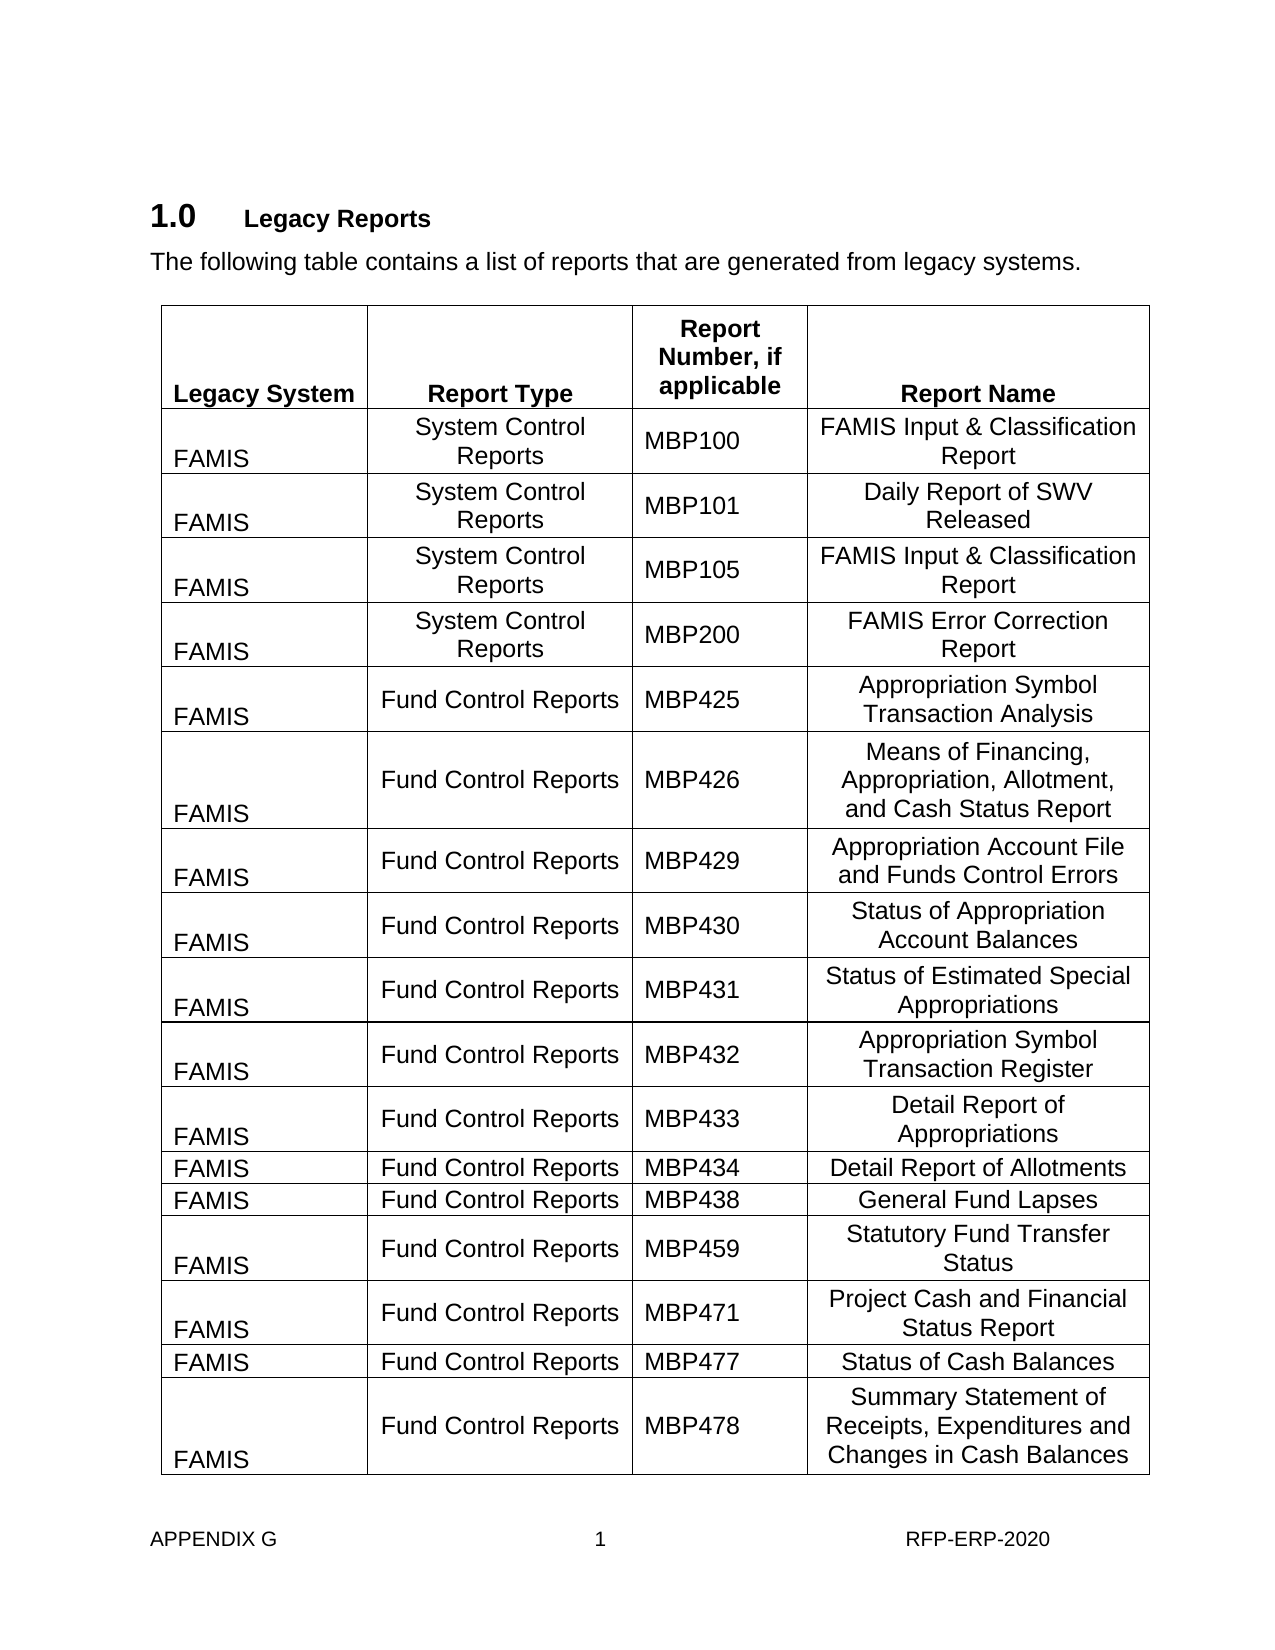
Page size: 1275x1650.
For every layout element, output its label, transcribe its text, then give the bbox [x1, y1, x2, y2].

table_cell Daily Report of SWV Released [808, 474, 1149, 537]
table_cell FAMIS [162, 1184, 367, 1215]
table_cell Detail Report of Allotments [808, 1152, 1149, 1183]
table_cell MBP101 [633, 474, 807, 537]
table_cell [368, 1378, 632, 1473]
table_cell MBP100 [633, 409, 807, 472]
table_cell MBP471 [633, 1281, 807, 1344]
table_cell System Control Reports [368, 538, 632, 602]
table_cell FAMIS [162, 893, 367, 957]
table_cell Fund Control Reports [368, 1184, 632, 1215]
table_cell Fund Control Reports [368, 958, 632, 1021]
table_cell Summary Statement of Receipts, Expenditures and Changes in Cash Balances [808, 1378, 1149, 1473]
table_cell FAMIS Error Correction Report [808, 603, 1149, 666]
table_header Report Type [368, 306, 632, 408]
table_cell Fund Control Reports [368, 1087, 632, 1151]
table_cell FAMIS [162, 603, 367, 666]
table_cell Detail Report of Appropriations [808, 1087, 1149, 1151]
table_cell MBP430 [633, 893, 807, 957]
table_cell FAMIS Input & Classification Report [808, 409, 1149, 472]
text The following table contains a list of reports that are generated from legacy systems. [150, 247, 1152, 276]
table_cell FAMIS [162, 1216, 367, 1280]
table_cell Fund Control Reports [368, 893, 632, 957]
table_cell MBP438 [633, 1184, 807, 1215]
table_cell Status of Estimated Special Appropriations [808, 958, 1149, 1021]
table_cell Appropriation Symbol Transaction Analysis [808, 667, 1149, 731]
table_cell MBP478 [633, 1378, 807, 1473]
table_cell Appropriation Symbol Transaction Register [808, 1023, 1149, 1086]
table_cell FAMIS [162, 538, 367, 602]
table_cell Means of Financing, Appropriation, Allotment, and Cash Status Report [808, 732, 1149, 828]
table_header Report Number, if applicable [633, 306, 807, 408]
table_cell FAMIS [162, 1087, 367, 1151]
table_header Legacy System [162, 306, 367, 408]
table_cell Fund Control Reports [368, 732, 632, 828]
table_cell FAMIS [162, 829, 367, 892]
table_cell Status of Cash Balances [808, 1345, 1149, 1377]
table_cell MBP426 [633, 732, 807, 828]
table_cell Fund Control Reports [368, 1023, 632, 1086]
table_cell MBP200 [633, 603, 807, 666]
table_cell Statutory Fund Transfer Status [808, 1216, 1149, 1280]
table_cell Fund Control Reports [368, 1281, 632, 1344]
table_cell MBP433 [633, 1087, 807, 1151]
table_cell MBP431 [633, 958, 807, 1021]
table_cell MBP477 [633, 1345, 807, 1377]
table_cell MBP434 [633, 1152, 807, 1183]
table_cell FAMIS [162, 1378, 367, 1473]
table_cell MBP459 [633, 1216, 807, 1280]
table_cell FAMIS [162, 1152, 367, 1183]
table_cell System Control Reports [368, 409, 632, 472]
table_cell System Control Reports [368, 474, 632, 537]
table_cell Project Cash and Financial Status Report [808, 1281, 1149, 1344]
table_cell MBP105 [633, 538, 807, 602]
table_cell FAMIS [162, 409, 367, 472]
table_cell System Control Reports [368, 603, 632, 666]
table_cell Appropriation Account File and Funds Control Errors [808, 829, 1149, 892]
table_cell FAMIS [162, 1023, 367, 1086]
table_cell Fund Control Reports [368, 829, 632, 892]
table_cell Fund Control Reports [368, 1152, 632, 1183]
table_cell FAMIS [162, 667, 367, 731]
table_cell FAMIS [162, 732, 367, 828]
table_cell MBP432 [633, 1023, 807, 1086]
table_cell Fund Control Reports [368, 667, 632, 731]
table_header Report Name [808, 306, 1149, 408]
table_cell FAMIS [162, 1281, 367, 1344]
subtitle Legacy Reports [150, 196, 1152, 235]
table_cell General Fund Lapses [808, 1184, 1149, 1215]
table_cell MBP425 [633, 667, 807, 731]
table_cell Fund Control Reports [368, 1216, 632, 1280]
table_cell MBP429 [633, 829, 807, 892]
table_cell Fund Control Reports [368, 1345, 632, 1377]
table_cell FAMIS [162, 1345, 367, 1377]
table_cell FAMIS Input & Classification Report [808, 538, 1149, 602]
table_cell FAMIS [162, 958, 367, 1021]
table_cell FAMIS [162, 474, 367, 537]
table_cell Status of Appropriation Account Balances [808, 893, 1149, 957]
